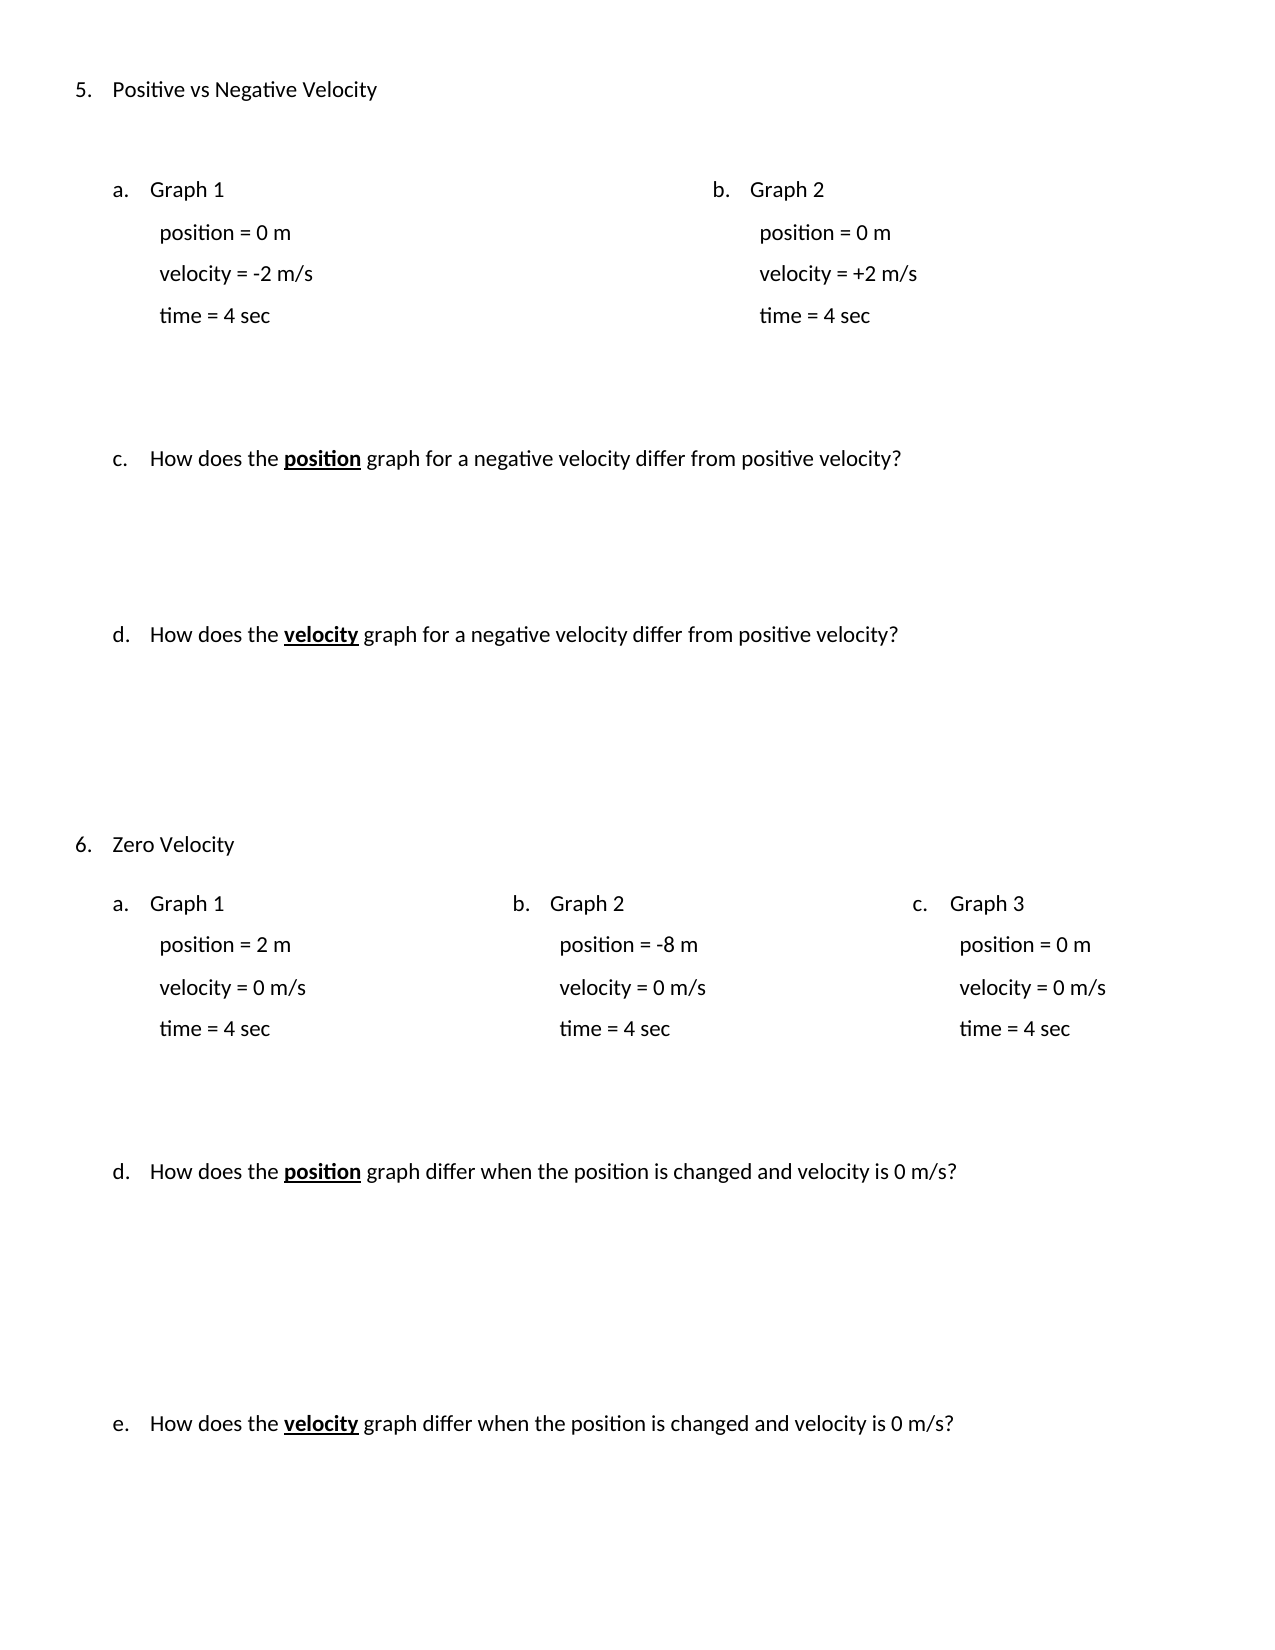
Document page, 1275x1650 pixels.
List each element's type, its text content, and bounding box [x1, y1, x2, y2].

list How does the velocity graph for a negative velocity differ from positive velocity? [112, 620, 1200, 648]
list time = 4 sec [159, 1014, 400, 1043]
list velocity = 0 m/s [559, 973, 800, 1001]
list position = -8 m [559, 931, 800, 959]
list velocity = +2 m/s [759, 259, 1200, 288]
list Zero Velocity [75, 830, 1200, 858]
list position = 0 m [759, 218, 1200, 246]
list How does the position graph differ when the position is changed and velocity is 0 m/s? [112, 1157, 1200, 1185]
list position = 0 m [159, 218, 600, 246]
list velocity = 0 m/s [959, 973, 1200, 1001]
list How does the velocity graph differ when the position is changed and velocity is 0 m/s? [112, 1409, 1200, 1437]
list time = 4 sec [559, 1014, 800, 1043]
list position = 2 m [159, 931, 400, 959]
list Graph 1 [112, 889, 400, 917]
list Positive vs Negative Velocity [75, 75, 1200, 103]
list Graph 2 [512, 889, 800, 917]
list time = 4 sec [159, 302, 600, 329]
list velocity = 0 m/s [159, 973, 400, 1001]
list position = 0 m [959, 931, 1200, 959]
list Graph 1 [112, 176, 600, 204]
list Graph 3 [912, 889, 1200, 917]
list time = 4 sec [959, 1014, 1200, 1043]
list velocity = -2 m/s [159, 259, 600, 288]
list time = 4 sec [759, 302, 1200, 329]
list Graph 2 [712, 176, 1200, 204]
list How does the position graph for a negative velocity differ from positive velocity? [112, 444, 1200, 472]
